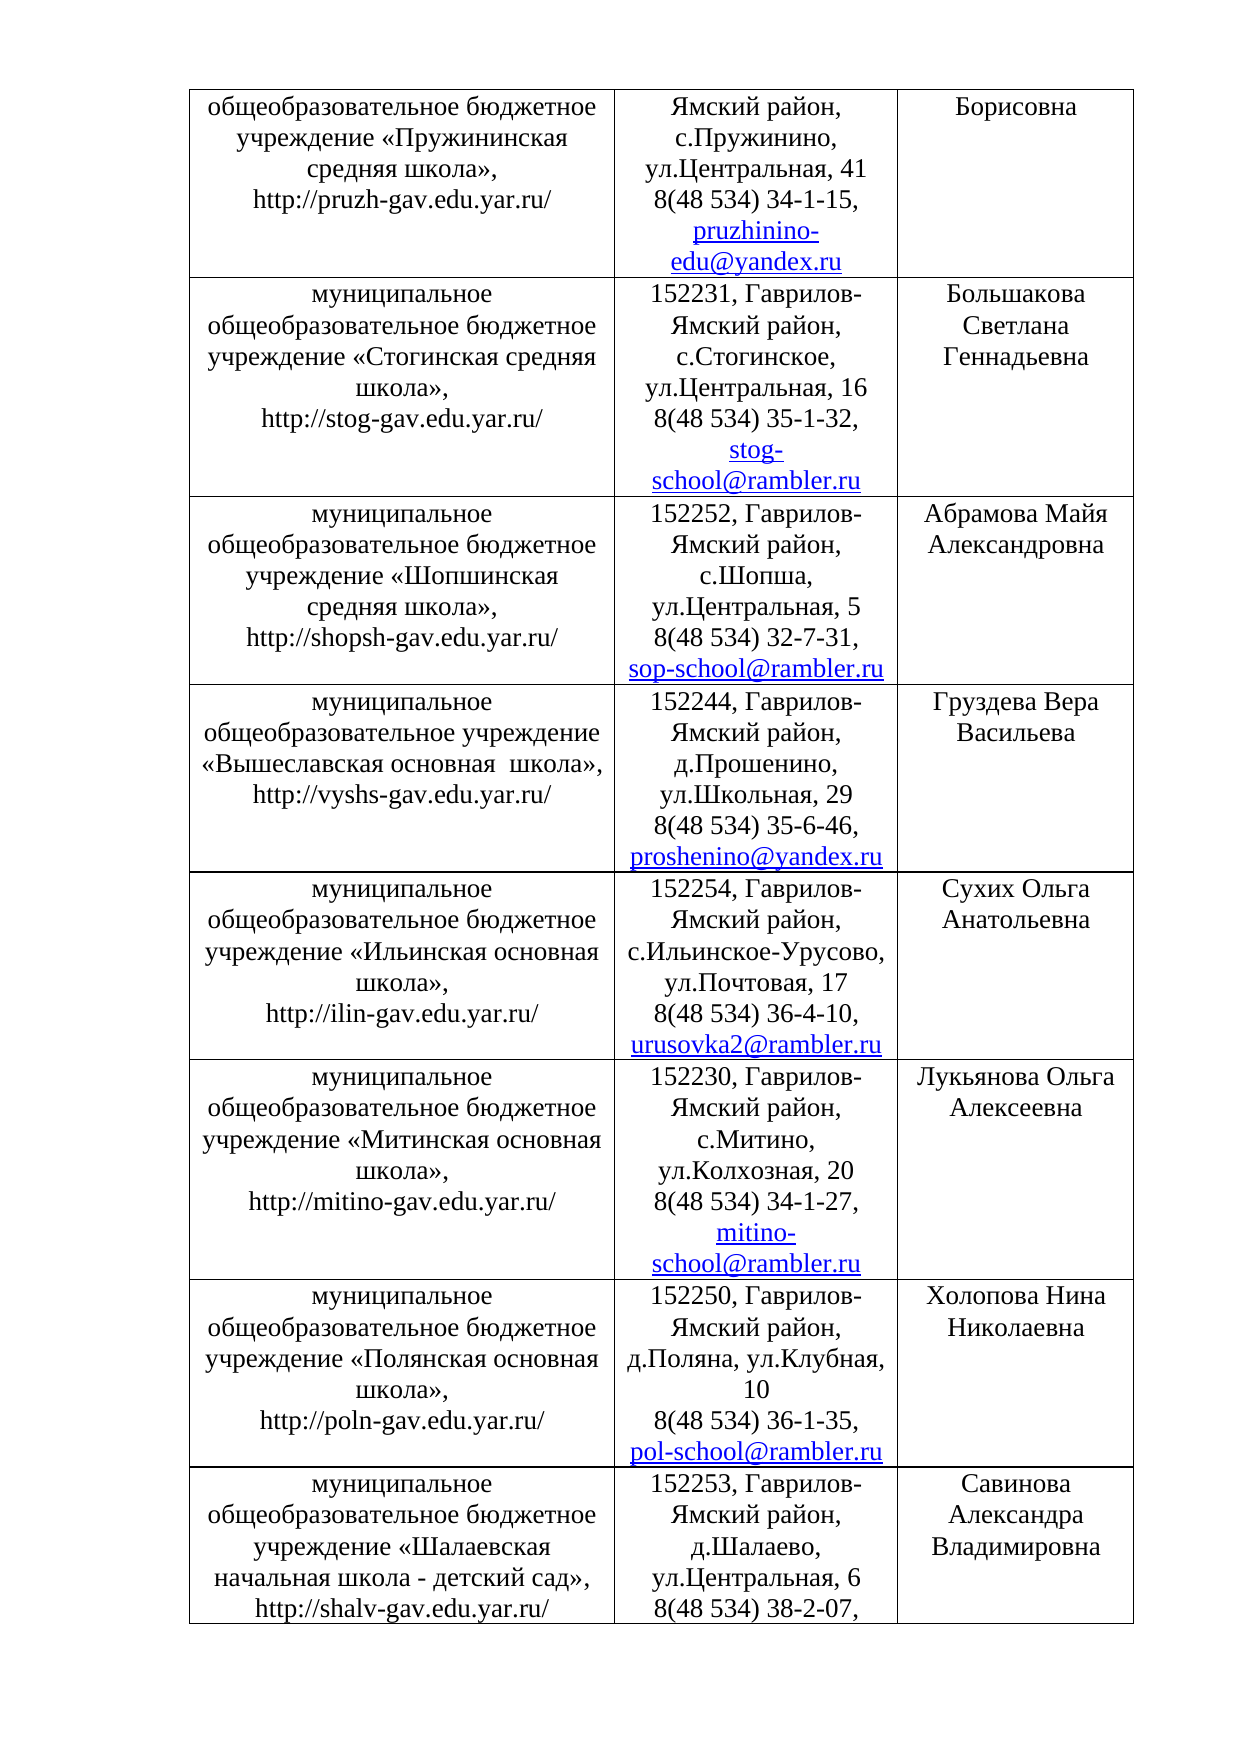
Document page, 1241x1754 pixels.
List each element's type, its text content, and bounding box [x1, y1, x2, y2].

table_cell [615, 1468, 897, 1623]
table_cell муниципальное общеобразовательное бюджетное учреждение «Полянская основная школа», http://poln-gav.edu.yar.ru/ [190, 1280, 614, 1466]
table_cell муниципальное общеобразовательное бюджетное учреждение «Шопшинская средняя школа», http://shopsh-gav.edu.yar.ru/ [190, 497, 614, 683]
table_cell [615, 90, 897, 277]
table_cell Холопова Нина Николаевна [898, 1280, 1133, 1466]
table_cell Абрамова Майя Александровна [898, 497, 1133, 683]
table_cell Большакова Светлана Геннадьевна [898, 278, 1133, 496]
table_cell муниципальное общеобразовательное бюджетное учреждение «Стогинская средняя школа», http://stog-gav.edu.yar.ru/ [190, 278, 614, 496]
table_cell Груздева Вера Васильева [898, 685, 1133, 871]
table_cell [190, 90, 614, 277]
table_cell муниципальное общеобразовательное бюджетное учреждение «Ильинская основная школа», http://ilin-gav.edu.yar.ru/ [190, 873, 614, 1059]
table_cell 152254, Гаврилов-Ямский район, с.Ильинское-Урусово, ул.Почтовая, 17 8(48 534) 36-4-10, urusovka2@rambler.ru [615, 873, 897, 1059]
table_cell 152252, Гаврилов-Ямский район, с.Шопша, ул.Центральная, 5 8(48 534) 32-7-31, sop-school@rambler.ru [615, 497, 897, 683]
table_cell 152250, Гаврилов-Ямский район, д.Поляна, ул.Клубная, 10 8(48 534) 36-1-35, pol-school@rambler.ru [615, 1280, 897, 1466]
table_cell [898, 90, 1133, 277]
table_cell 152231, Гаврилов-Ямский район, с.Стогинское, ул.Центральная, 16 8(48 534) 35-1-32, stog-school@rambler.ru [615, 278, 897, 496]
table_cell 152230, Гаврилов-Ямский район, с.Митино, ул.Колхозная, 20 8(48 534) 34-1-27, mitino-school@rambler.ru [615, 1060, 897, 1278]
table_cell Сухих Ольга Анатольевна [898, 873, 1133, 1059]
table_cell муниципальное общеобразовательное учреждение «Вышеславская основная школа», http://vyshs-gav.edu.yar.ru/ [190, 685, 614, 871]
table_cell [898, 1468, 1133, 1623]
table_cell Лукьянова Ольга Алексеевна [898, 1060, 1133, 1278]
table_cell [190, 1468, 614, 1623]
table_cell 152244, Гаврилов-Ямский район, д.Прошенино, ул.Школьная, 29 8(48 534) 35-6-46, proshenino@yandex.ru [615, 685, 897, 871]
table_cell муниципальное общеобразовательное бюджетное учреждение «Митинская основная школа», http://mitino-gav.edu.yar.ru/ [190, 1060, 614, 1278]
